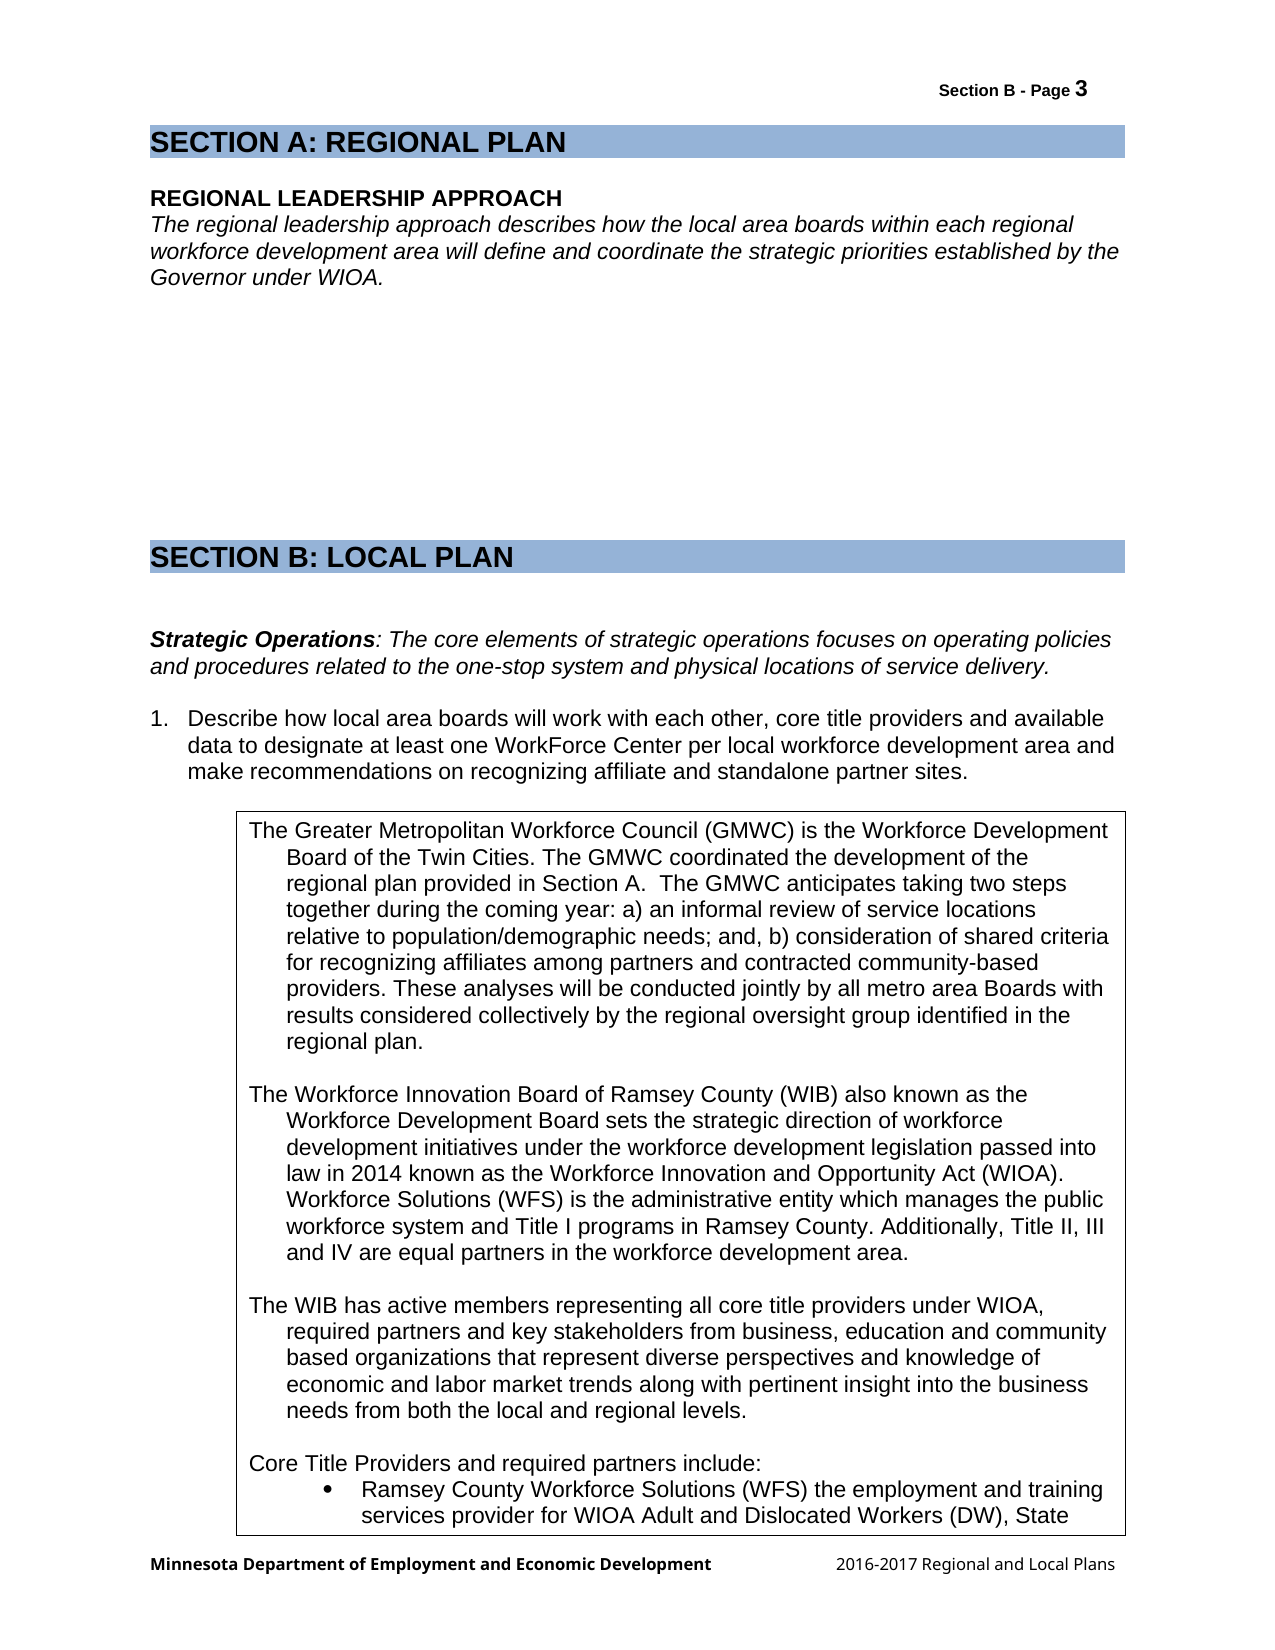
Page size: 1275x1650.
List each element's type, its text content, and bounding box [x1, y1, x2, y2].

text REGIONAL LEADERSHIP APPROACH [150, 185, 1125, 211]
text Strategic Operations: The core elements of strategic operations focuses on operating policies and procedures related to the one-stop system and physical locations of service delivery. [150, 626, 1125, 679]
subtitle SECTION A: REGIONAL PLAN [150, 125, 1125, 158]
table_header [237, 812, 1125, 1535]
list Describe how local area boards will work with each other, core title providers and available data to designate at least one WorkForce Center per local workforce development area and make recommendations on recognizing affiliate and standalone partner sites. [150, 705, 1125, 784]
text The regional leadership approach describes how the local area boards within each regional workforce development area will define and coordinate the strategic priorities established by the Governor under WIOA. [150, 211, 1125, 290]
subtitle SECTION B: LOCAL PLAN [150, 540, 1125, 573]
